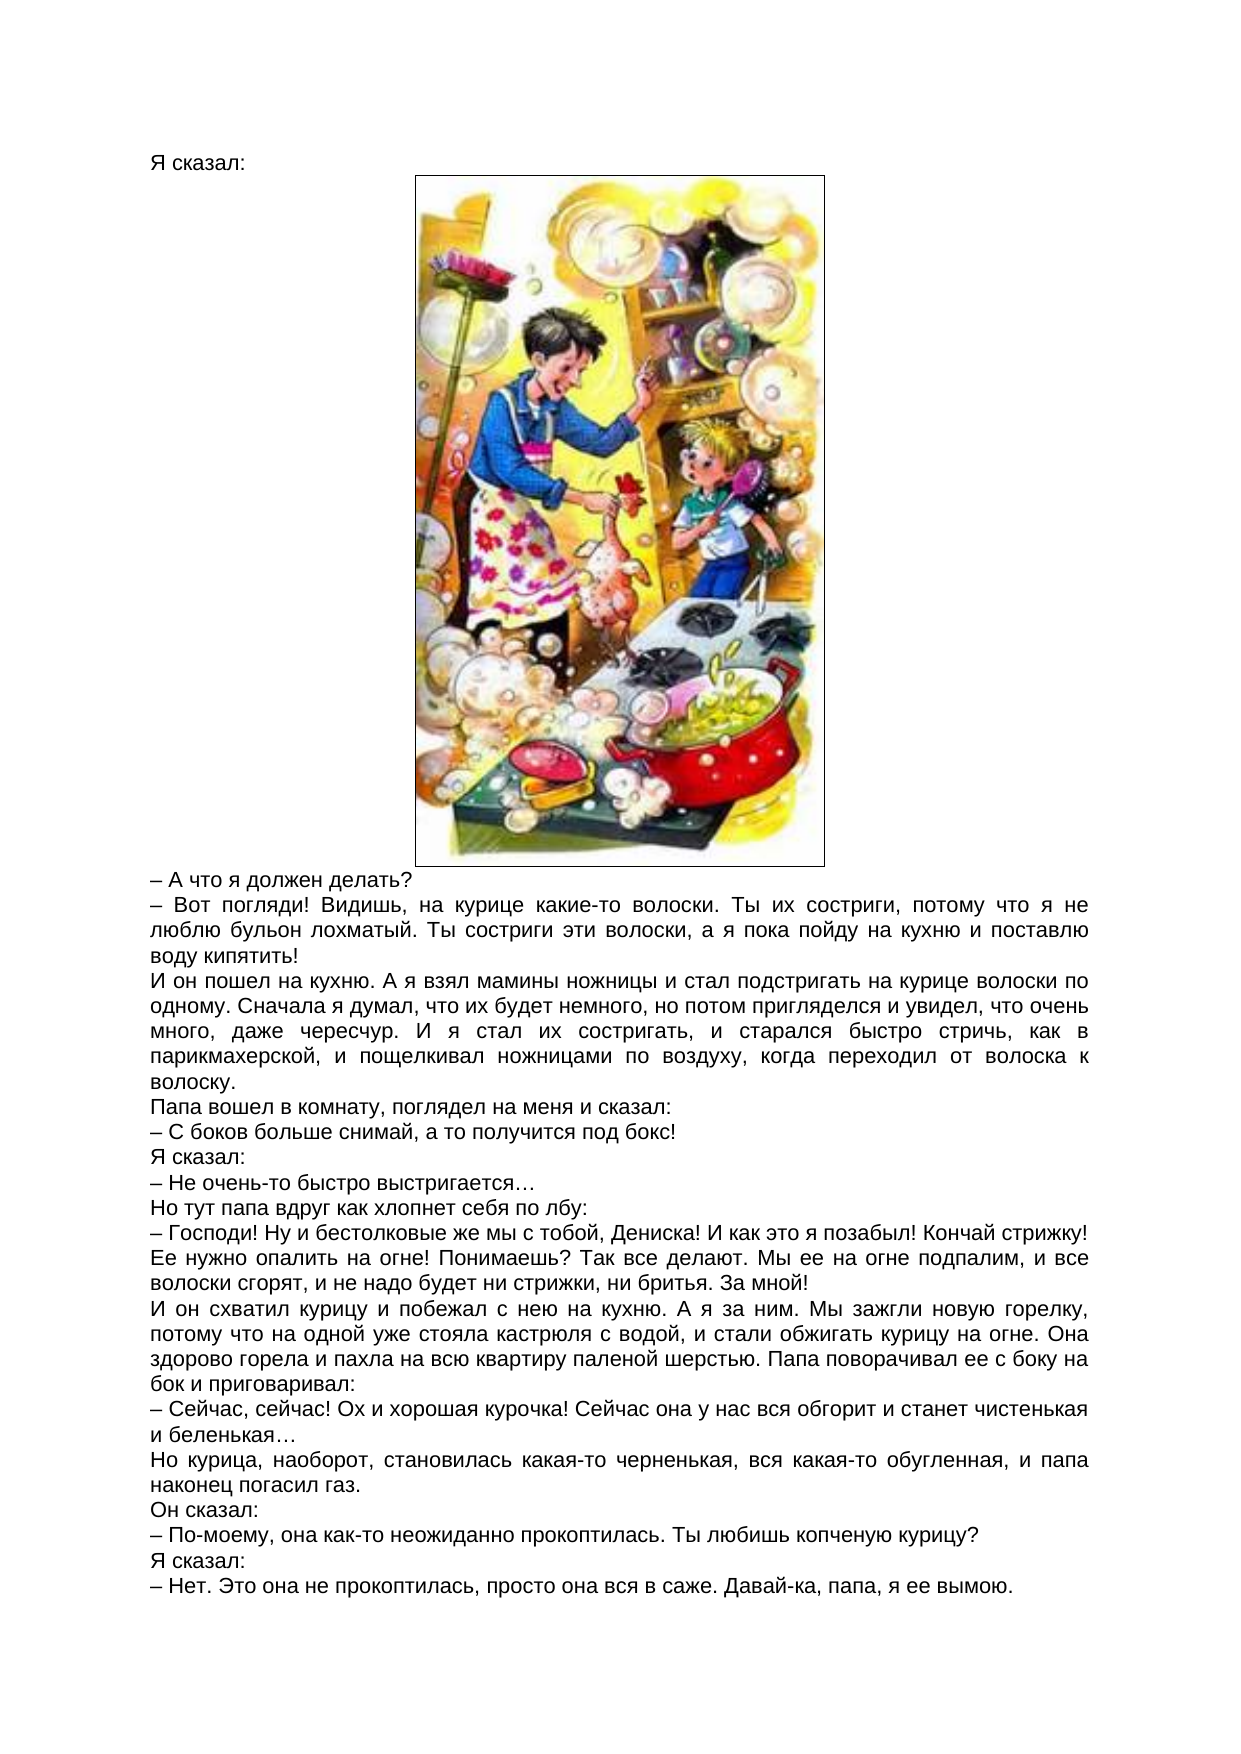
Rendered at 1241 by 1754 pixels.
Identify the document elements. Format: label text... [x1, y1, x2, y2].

text Я сказал: [150, 1144, 1090, 1169]
text – С боков больше снимай, а то получится под бокс! [150, 1119, 1090, 1144]
text – По-моему, она как-то неожиданно прокоптилась. Ты любишь копченую курицу? [150, 1522, 1090, 1548]
text – Господи! Ну и бестолковые же мы с тобой, Дениска! И как это я позабыл! Кончай стрижку! Ее нужно опалить на огне! Понимаешь? Так все делают. Мы ее на огне подпалим, и все волоски сгорят, и не надо будет ни стрижки, ни бритья. За мной! [150, 1220, 1090, 1296]
text Он сказал: [150, 1497, 1090, 1522]
picture [416, 176, 824, 866]
text И он пошел на кухню. А я взял мамины ножницы и стал подстригать на курице волоски по одному. Сначала я думал, что их будет немного, но потом пригляделся и увидел, что очень много, даже чересчур. И я стал их состригать, и старался быстро стричь, как в парикмахерской, и пощелкивал ножницами по воздуху, когда переходил от волоска к волоску. [150, 968, 1090, 1094]
text – Нет. Это она не прокоптилась, просто она вся в саже. Давай-ка, папа, я ее вымою. [150, 1573, 1090, 1598]
text – А что я должен делать? [150, 867, 1090, 892]
text Но курица, наоборот, становилась какая-то черненькая, вся какая-то обугленная, и папа наконец погасил газ. [150, 1447, 1090, 1497]
text – Сейчас, сейчас! Ох и хорошая курочка! Сейчас она у нас вся обгорит и станет чистенькая и беленькая… [150, 1396, 1090, 1447]
text Я сказал: [150, 150, 1090, 175]
text Я сказал: [150, 1548, 1090, 1573]
text Папа вошел в комнату, поглядел на меня и сказал: [150, 1094, 1090, 1119]
text И он схватил курицу и побежал с нею на кухню. А я за ним. Мы зажгли новую горелку, потому что на одной уже стояла кастрюля с водой, и стали обжигать курицу на огне. Она здорово горела и пахла на всю квартиру паленой шерстью. Папа поворачивал ее с боку на бок и приговаривал: [150, 1296, 1090, 1396]
text Но тут папа вдруг как хлопнет себя по лбу: [150, 1195, 1090, 1220]
text – Не очень-то быстро выстригается… [150, 1169, 1090, 1195]
text – Вот погляди! Видишь, на курице какие-то волоски. Ты их состриги, потому что я не люблю бульон лохматый. Ты состриги эти волоски, а я пока пойду на кухню и поставлю воду кипятить! [150, 892, 1090, 968]
